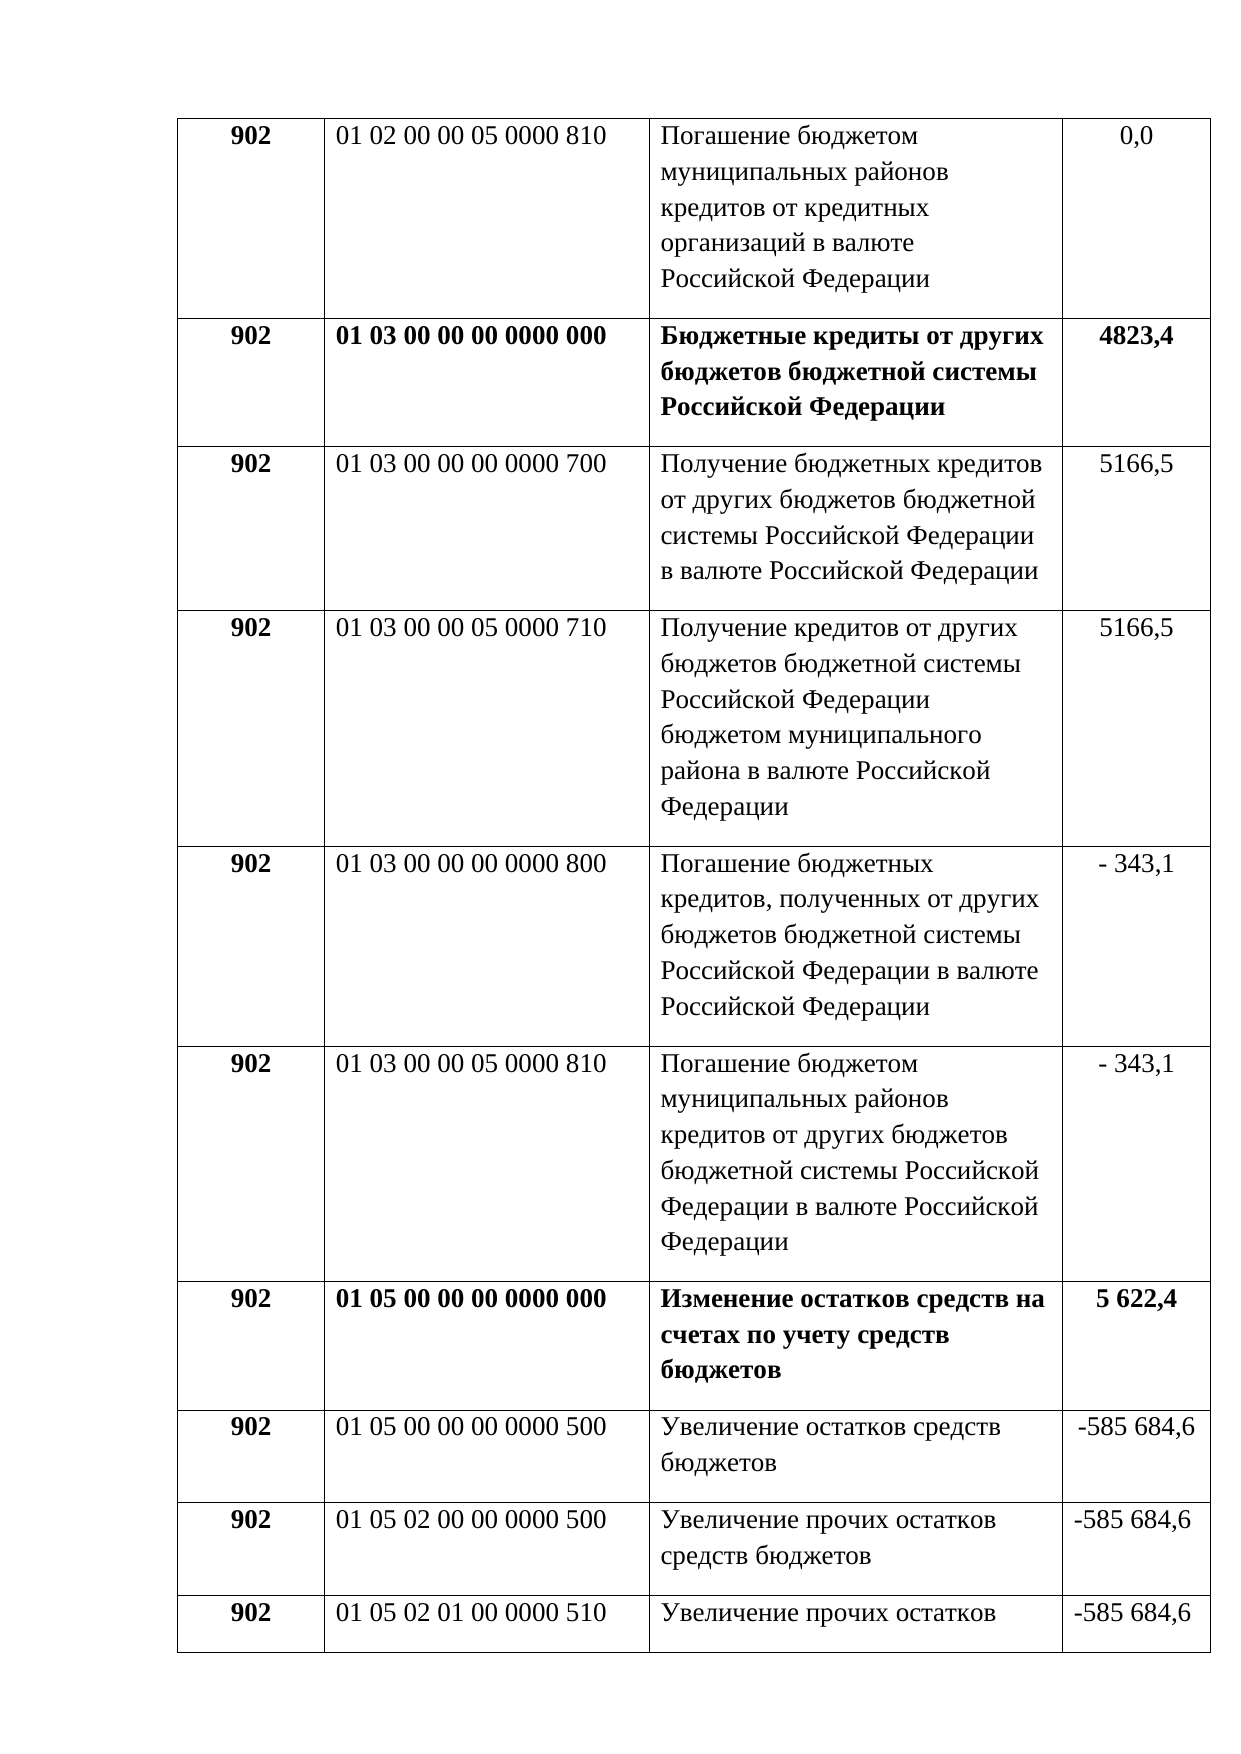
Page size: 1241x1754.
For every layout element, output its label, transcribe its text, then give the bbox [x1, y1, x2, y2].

table_cell 01 05 00 00 00 0000 500 [325, 1411, 649, 1502]
table_cell 902 [178, 447, 324, 610]
table_cell 01 02 00 00 05 0000 810 [325, 119, 649, 318]
table_cell Получение кредитов от других бюджетов бюджетной системы Российской Федерации бюджетом муниципального района в валюте Российской Федерации [650, 611, 1062, 846]
table_cell 01 05 00 00 00 0000 000 [325, 1282, 649, 1409]
table_cell 5166,5 [1063, 447, 1210, 610]
table_cell 01 03 00 00 05 0000 810 [325, 1047, 649, 1281]
table_cell 902 [178, 319, 324, 446]
table_cell 902 [178, 1047, 324, 1281]
table_cell 902 [178, 119, 324, 318]
table_cell 902 [178, 847, 324, 1046]
table_cell 01 03 00 00 05 0000 710 [325, 611, 649, 846]
table_cell - 343,1 [1063, 847, 1210, 1046]
table_cell Бюджетные кредиты от других бюджетов бюджетной системы Российской Федерации [650, 319, 1062, 446]
table_cell -585 684,6 [1063, 1503, 1210, 1595]
table_cell Получение бюджетных кредитов от других бюджетов бюджетной системы Российской Федерации в валюте Российской Федерации [650, 447, 1062, 610]
table_cell 5 622,4 [1063, 1282, 1210, 1409]
table_cell Погашение бюджетом муниципальных районов кредитов от других бюджетов бюджетной системы Российской Федерации в валюте Российской Федерации [650, 1047, 1062, 1281]
table_cell 01 03 00 00 00 0000 800 [325, 847, 649, 1046]
table_cell Увеличение остатков средств бюджетов [650, 1411, 1062, 1502]
table_cell 01 03 00 00 00 0000 000 [325, 319, 649, 446]
table_cell Погашение бюджетных кредитов, полученных от других бюджетов бюджетной системы Российской Федерации в валюте Российской Федерации [650, 847, 1062, 1046]
table_cell 902 [178, 1282, 324, 1409]
table_cell 4823,4 [1063, 319, 1210, 446]
table_cell -585 684,6 [1063, 1596, 1210, 1652]
table_cell Изменение остатков средств на счетах по учету средств бюджетов [650, 1282, 1062, 1409]
table_cell 01 03 00 00 00 0000 700 [325, 447, 649, 610]
table_cell - 343,1 [1063, 1047, 1210, 1281]
table_cell 902 [178, 611, 324, 846]
table_cell 5166,5 [1063, 611, 1210, 846]
table_cell 902 [178, 1411, 324, 1502]
table_cell 0,0 [1063, 119, 1210, 318]
table_cell Погашение бюджетом муниципальных районов кредитов от кредитных организаций в валюте Российской Федерации [650, 119, 1062, 318]
table_cell 902 [178, 1503, 324, 1595]
table_cell -585 684,6 [1063, 1411, 1210, 1502]
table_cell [325, 1596, 649, 1652]
table_cell 902 [178, 1596, 324, 1652]
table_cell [650, 1596, 1062, 1652]
table_cell Увеличение прочих остатков средств бюджетов [650, 1503, 1062, 1595]
table_cell 01 05 02 00 00 0000 500 [325, 1503, 649, 1595]
